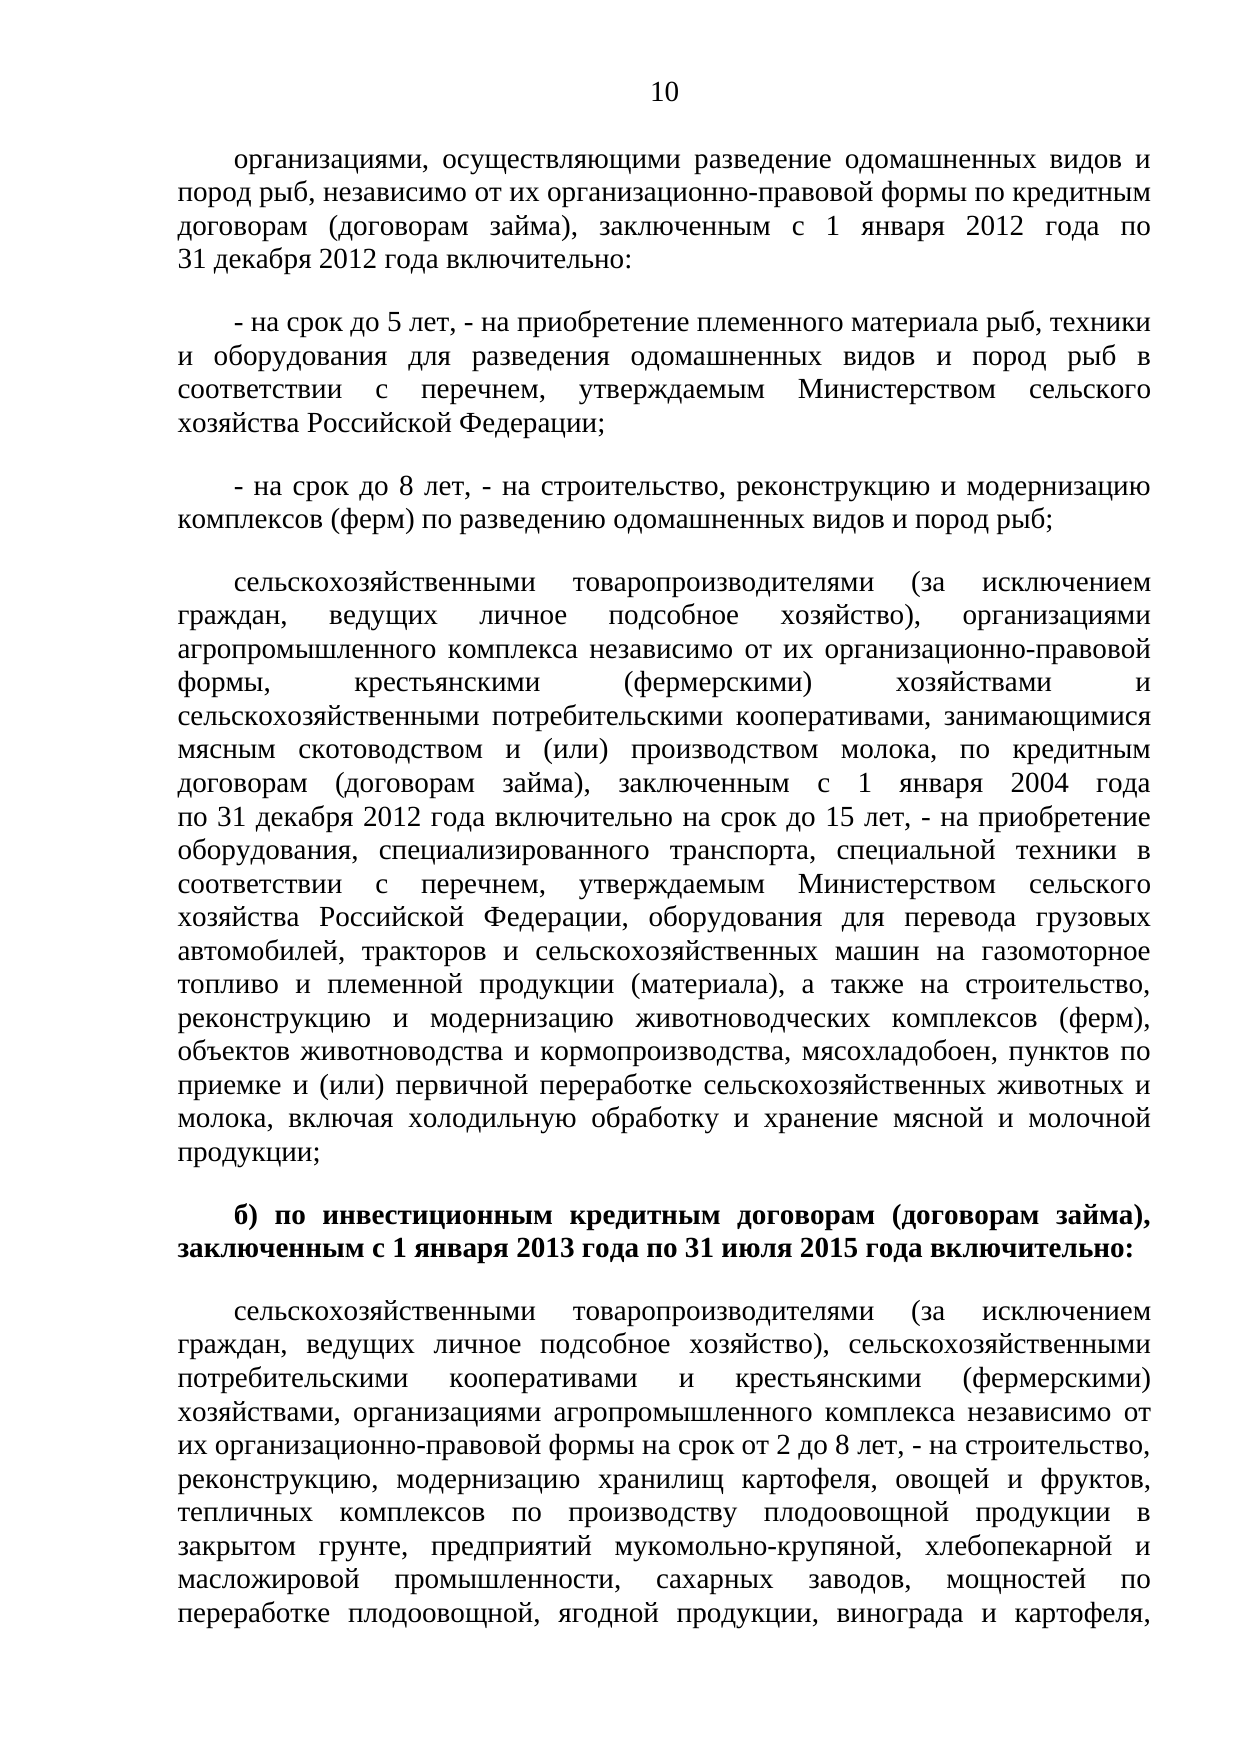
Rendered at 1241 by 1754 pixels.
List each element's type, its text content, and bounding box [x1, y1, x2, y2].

text б) по инвестиционным кредитным договорам (договорам займа), заключенным с 1 января 2013 года по 31 июля 2015 года включительно: [177, 1197, 1152, 1264]
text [177, 1293, 1152, 1628]
text - на срок до 5 лет, - на приобретение племенного материала рыб, техники и оборудования для разведения одомашненных видов и пород рыб в соответствии с перечнем, утверждаемым Министерством сельского хозяйства Российской Федерации; [177, 304, 1152, 438]
text сельскохозяйственными товаропроизводителями (за исключением граждан, ведущих личное подсобное хозяйство), организациями агропромышленного комплекса независимо от их организационно-правовой формы, крестьянскими (фермерскими) хозяйствами и сельскохозяйственными потребительскими кооперативами, занимающимися мясным скотоводством и (или) производством молока, по кредитным договорам (договорам займа), заключенным с 1 января 2004 года по 31 декабря 2012 года включительно на срок до 15 лет, - на приобретение оборудования, специализированного транспорта, специальной техники в соответствии с перечнем, утверждаемым Министерством сельского хозяйства Российской Федерации, оборудования для перевода грузовых автомобилей, тракторов и сельскохозяйственных машин на газомоторное топливо и племенной продукции (материала), а также на строительство, реконструкцию и модернизацию животноводческих комплексов (ферм), объектов животноводства и кормопроизводства, мясохладобоен, пунктов по приемке и (или) первичной переработке сельскохозяйственных животных и молока, включая холодильную обработку и хранение мясной и молочной продукции; [177, 564, 1152, 1168]
text - на срок до 8 лет, - на строительство, реконструкцию и модернизацию комплексов (ферм) по разведению одомашненных видов и пород рыб; [177, 468, 1152, 535]
text организациями, осуществляющими разведение одомашненных видов и пород рыб, независимо от их организационно-правовой формы по кредитным договорам (договорам займа), заключенным с 1 января 2012 года по 31 декабря 2012 года включительно: [177, 141, 1152, 275]
